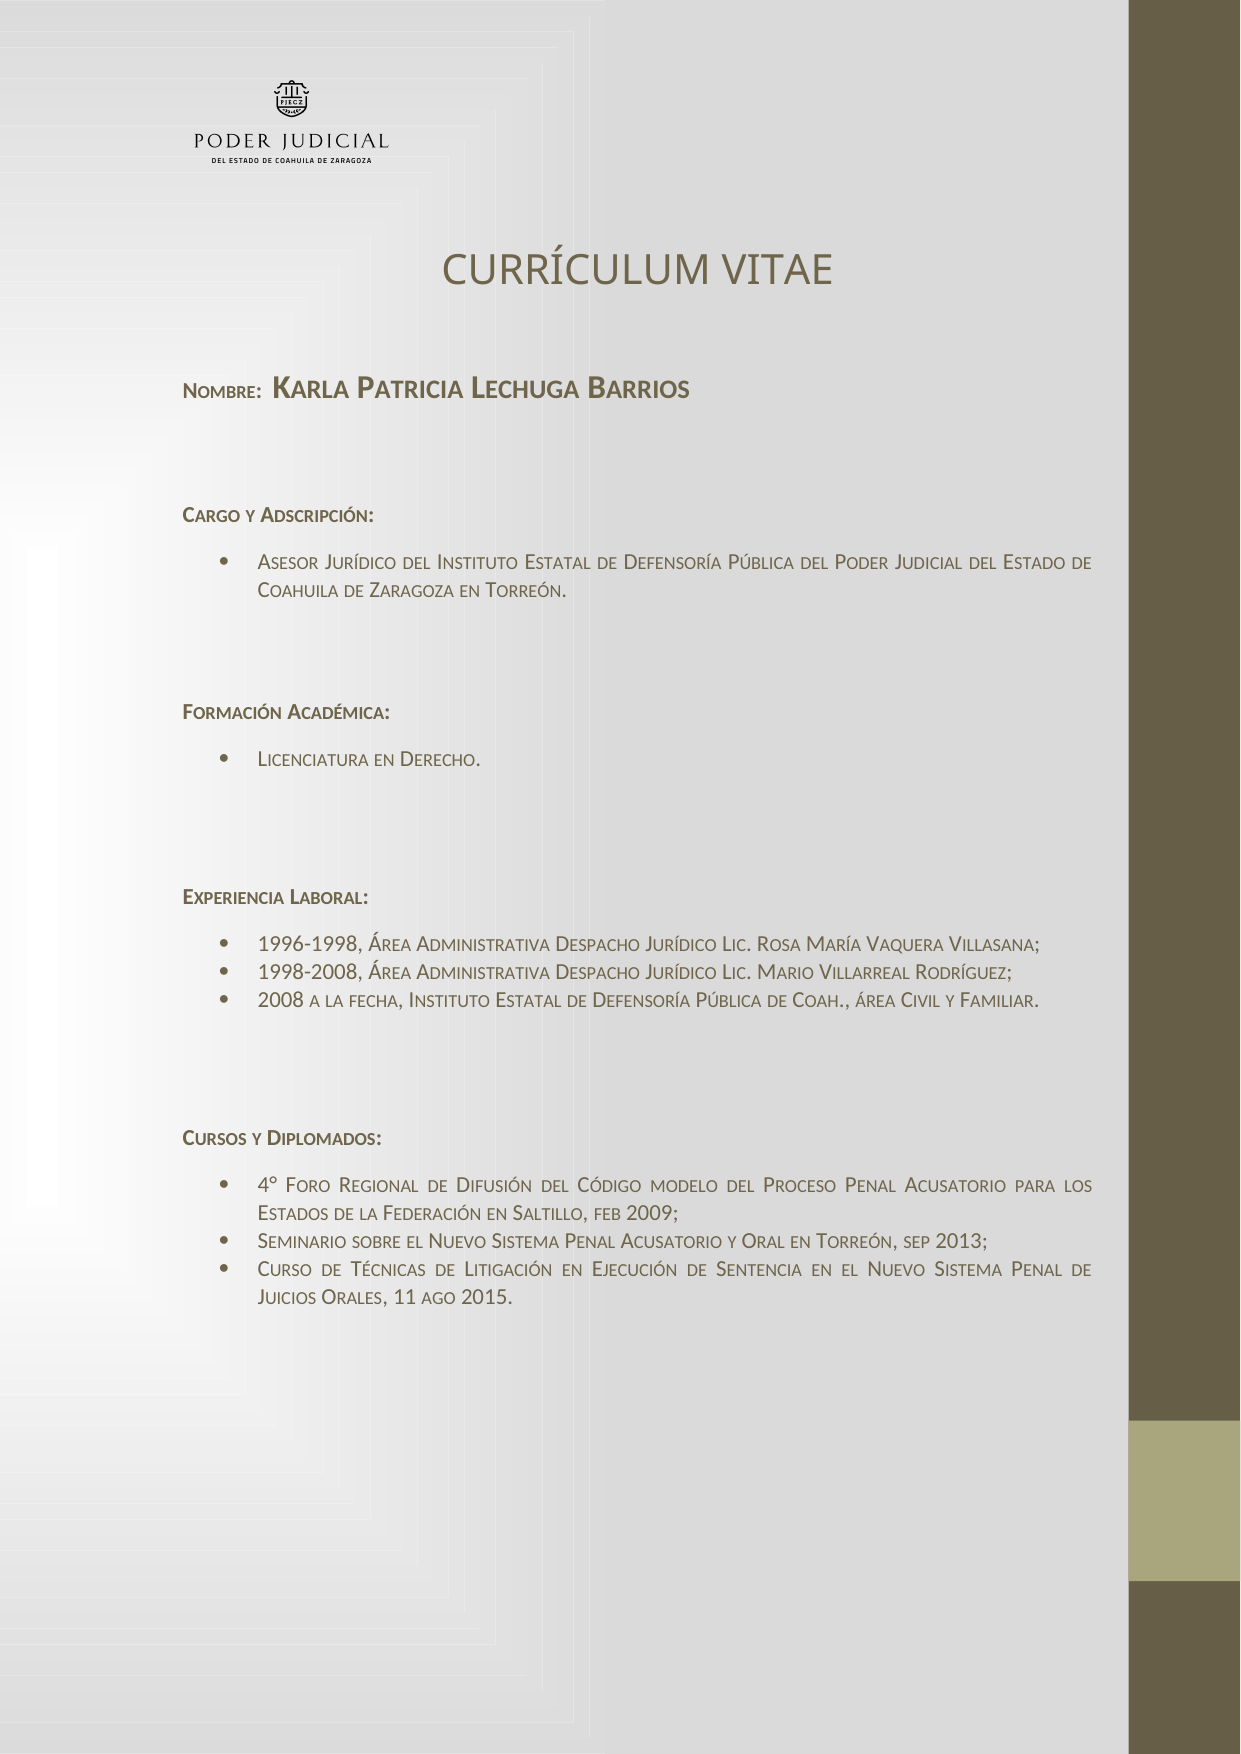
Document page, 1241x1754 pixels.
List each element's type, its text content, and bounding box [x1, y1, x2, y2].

list Curso de Técnicas de Litigación en Ejecución de Sentencia en el Nuevo Sistema Penal de Juicios Orales, 11 ago 2015. [220, 1254, 1092, 1311]
text Formación Académica: [182, 697, 1092, 725]
list Asesor Jurídico del Instituto Estatal de Defensoría Pública del Poder Judicial del Estado de Coahuila de Zaragoza en Torreón. [220, 547, 1092, 603]
list Seminario sobre el Nuevo Sistema Penal Acusatorio y Oral en Torreón, sep 2013; [220, 1226, 1092, 1254]
text Nombre: Karla Patricia Lechuga Barrios [182, 366, 1092, 406]
text Cargo y Adscripción: [182, 500, 1092, 528]
list 4° Foro Regional de Difusión del Código modelo del Proceso Penal Acusatorio para los Estados de la Federación en Saltillo, feb 2009; [220, 1170, 1092, 1226]
text Cursos y Diplomados: [182, 1123, 1092, 1152]
list 2008 a la fecha, Instituto Estatal de Defensoría Pública de Coah., área Civil y Familiar. [220, 985, 1092, 1013]
list 1996-1998, Área Administrativa Despacho Jurídico Lic. Rosa María Vaquera Villasana; [220, 929, 1092, 957]
list Licenciatura en Derecho. [220, 744, 1092, 772]
text Experiencia Laboral: [182, 882, 1092, 910]
list 1998-2008, Área Administrativa Despacho Jurídico Lic. Mario Villarreal Rodríguez; [220, 957, 1092, 985]
picture [182, 73, 400, 184]
